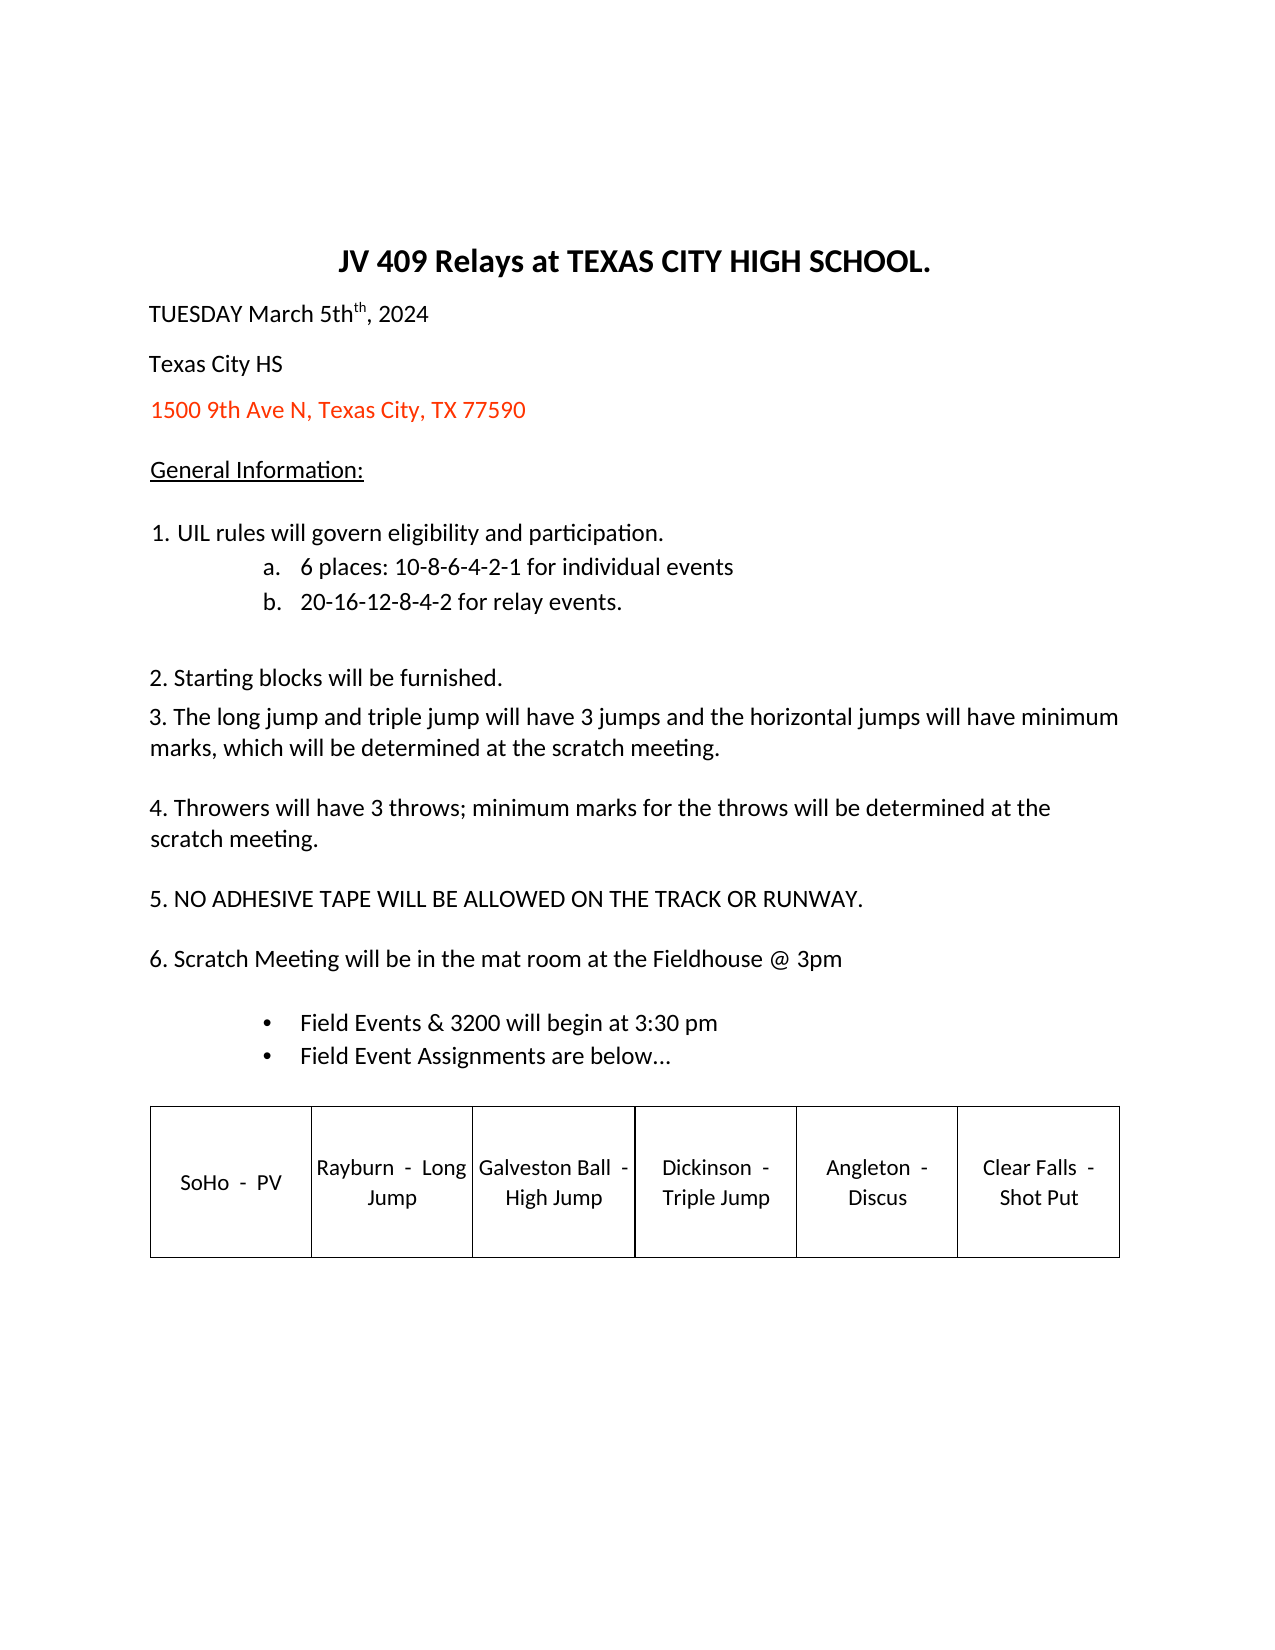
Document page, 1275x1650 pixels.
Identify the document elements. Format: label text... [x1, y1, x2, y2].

table_header Rayburn - Long Jump [312, 1107, 472, 1257]
text 6. Scratch Meeting will be in the mat room at the Fieldhouse @ 3pm [149, 943, 1120, 973]
table_header Galveston Ball - High Jump [473, 1107, 634, 1257]
list Field Events & 3200 will begin at 3:30 pm [263, 1007, 915, 1037]
text 5. NO ADHESIVE TAPE WILL BE ALLOWED ON THE TRACK OR RUNWAY. [149, 883, 1120, 914]
table_header Clear Falls - Shot Put [958, 1107, 1119, 1257]
text TUESDAY March 5thth, 2024 [148, 298, 1120, 329]
list 6 places: 10-8-6-4-2-1 for individual events [263, 551, 1120, 582]
text 1. UIL rules will govern eligibility and participation. [151, 517, 1120, 548]
table_header Angleton - Discus [797, 1107, 957, 1257]
list Field Event Assignments are below... [263, 1040, 915, 1070]
list 20-16-12-8-4-2 for relay events. [263, 586, 1120, 616]
text 1500 9th Ave N, Texas City, TX 77590 [150, 394, 1120, 425]
text JV 409 Relays at TEXAS CITY HIGH SCHOOL. [150, 240, 1120, 281]
text 2. Starting blocks will be furnished. [149, 662, 1120, 693]
text General Information: [150, 454, 1120, 485]
text Texas City HS [148, 348, 1120, 378]
table_header SoHo - PV [151, 1107, 311, 1257]
table_header Dickinson - Triple Jump [636, 1107, 796, 1257]
text 3. The long jump and triple jump will have 3 jumps and the horizontal jumps will have minimum marks, which will be determined at the scratch meeting. [148, 701, 1120, 763]
text 4. Throwers will have 3 throws; minimum marks for the throws will be determined at the scratch meeting. [149, 792, 1120, 854]
